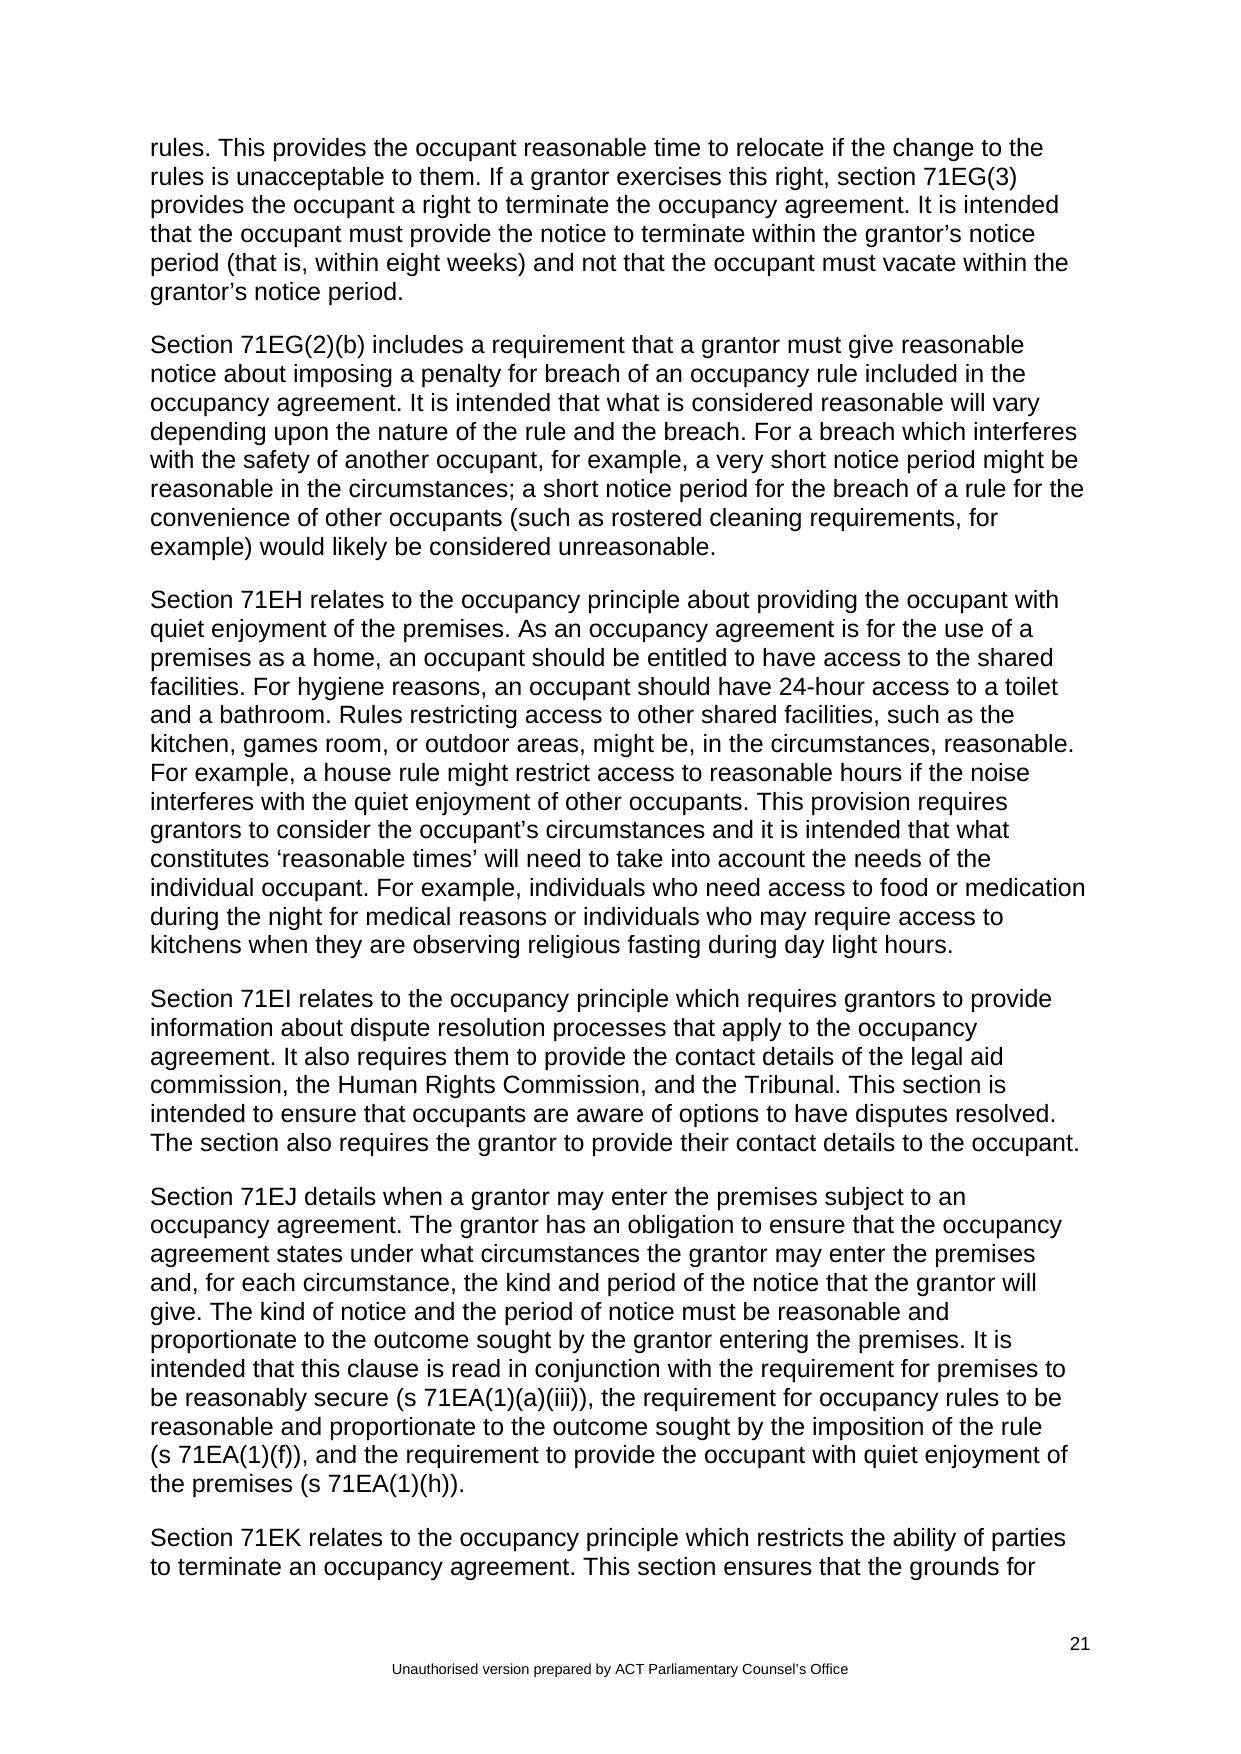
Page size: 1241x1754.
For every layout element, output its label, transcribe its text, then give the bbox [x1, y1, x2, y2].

text Section 71EH relates to the occupancy principle about providing the occupant with quiet enjoyment of the premises. As an occupancy agreement is for the use of a premises as a home, an occupant should be entitled to have access to the shared facilities. For hygiene reasons, an occupant should have 24-hour access to a toilet and a bathroom. Rules restricting access to other shared facilities, such as the kitchen, games room, or outdoor areas, might be, in the circumstances, reasonable. For example, a house rule might restrict access to reasonable hours if the noise interferes with the quiet enjoyment of other occupants. This provision requires grantors to consider the occupant’s circumstances and it is intended that what constitutes ‘reasonable times’ will need to take into account the needs of the individual occupant. For example, individuals who need access to food or medication during the night for medical reasons or individuals who may require access to kitchens when they are observing religious fasting during day light hours. [150, 585, 1090, 959]
text Section 71EJ details when a grantor may enter the premises subject to an occupancy agreement. The grantor has an obligation to ensure that the occupancy agreement states under what circumstances the grantor may enter the premises and, for each circumstance, the kind and period of the notice that the grantor will give. The kind of notice and the period of notice must be reasonable and proportionate to the outcome sought by the grantor entering the premises. It is intended that this clause is read in conjunction with the requirement for premises to be reasonably secure (s 71EA(1)(a)(iii)), the requirement for occupancy rules to be reasonable and proportionate to the outcome sought by the imposition of the rule (s 71EA(1)(f)), and the requirement to provide the occupant with quiet enjoyment of the premises (s 71EA(1)(h)). [150, 1182, 1090, 1498]
text Section 71EI relates to the occupancy principle which requires grantors to provide information about dispute resolution processes that apply to the occupancy agreement. It also requires them to provide the contact details of the legal aid commission, the Human Rights Commission, and the Tribunal. This section is intended to ensure that occupants are aware of options to have disputes resolved. The section also requires the grantor to provide their contact details to the occupant. [150, 984, 1090, 1157]
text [150, 133, 1090, 305]
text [150, 1523, 1090, 1580]
text Section 71EG(2)(b) includes a requirement that a grantor must give reasonable notice about imposing a penalty for breach of an occupancy rule included in the occupancy agreement. It is intended that what is considered reasonable will vary depending upon the nature of the rule and the breach. For a breach which interferes with the safety of another occupant, for example, a very short notice period might be reasonable in the circumstances; a short notice period for the breach of a rule for the convenience of other occupants (such as rostered cleaning requirements, for example) would likely be considered unreasonable. [150, 330, 1090, 560]
